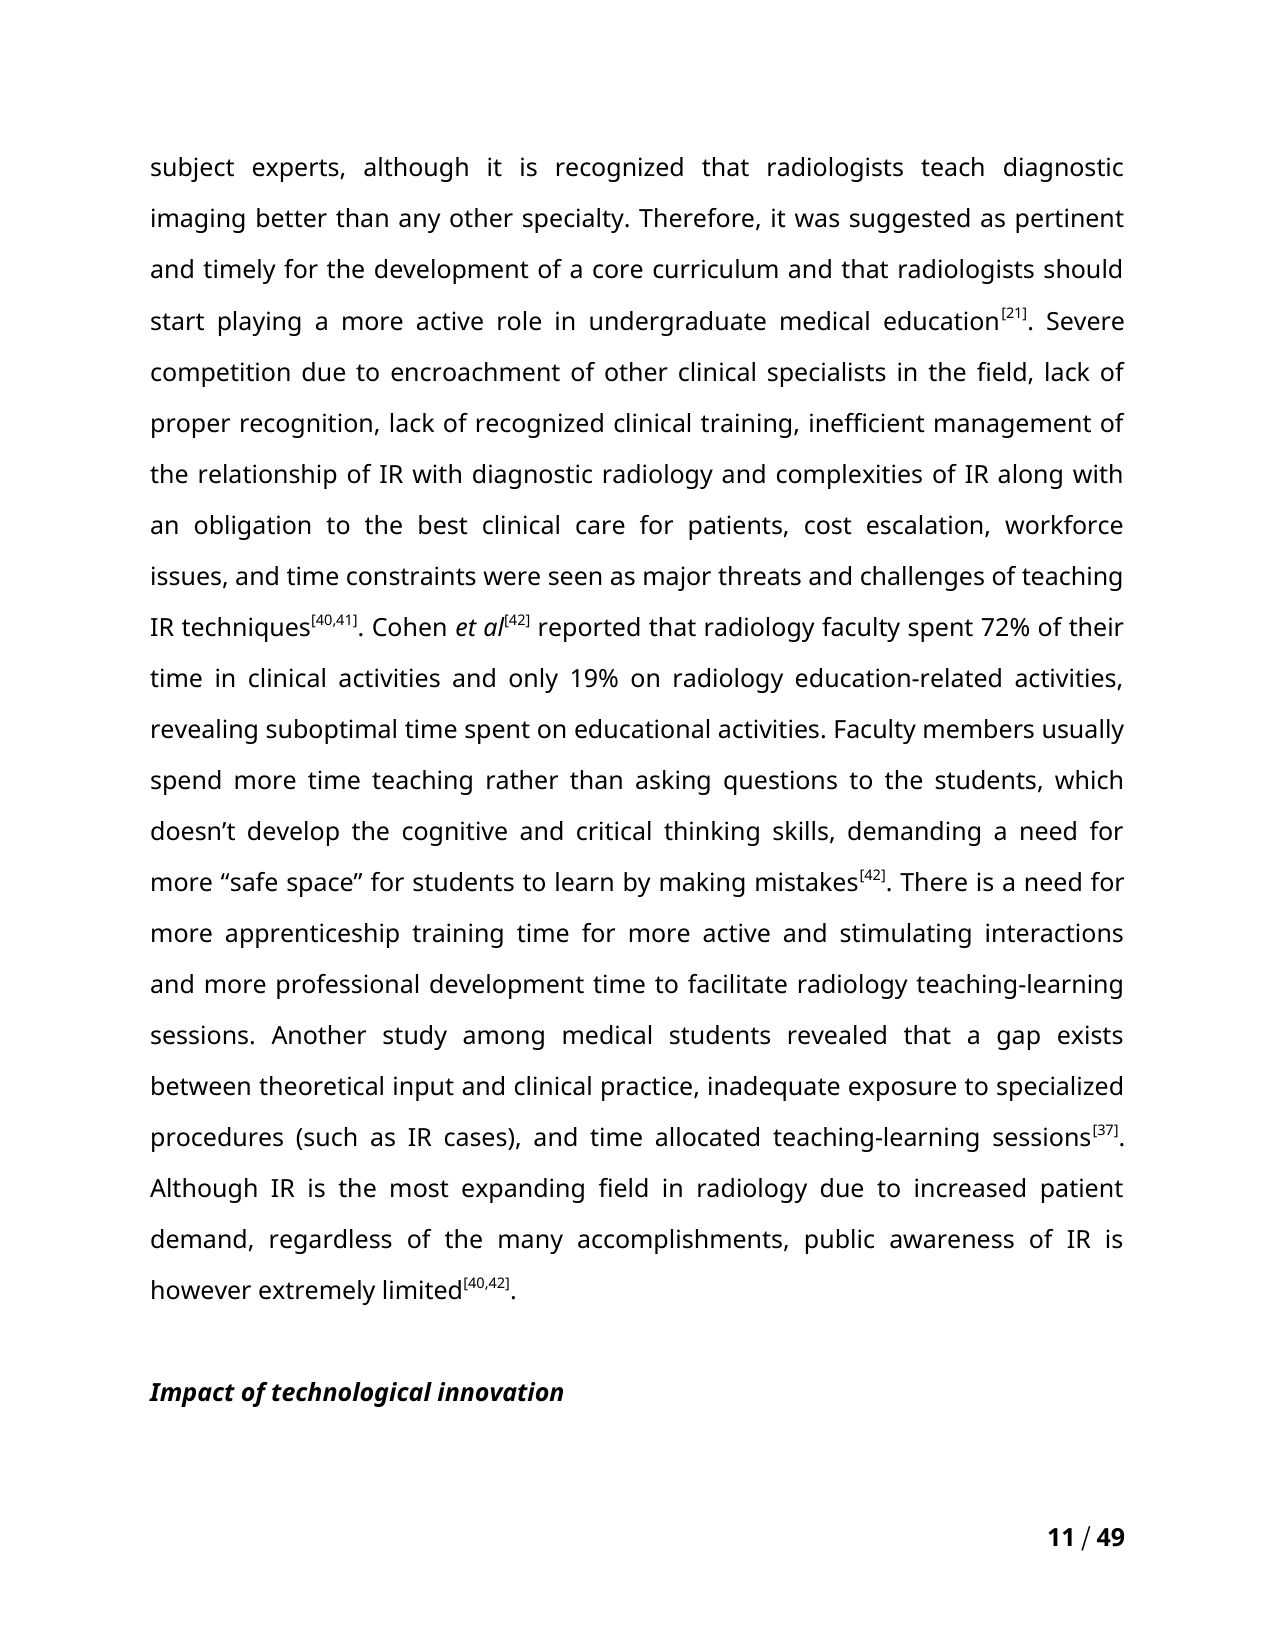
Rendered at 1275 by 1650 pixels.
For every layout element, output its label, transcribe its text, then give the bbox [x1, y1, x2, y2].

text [150, 150, 1125, 1307]
text Impact of technological innovation [150, 1375, 1125, 1409]
